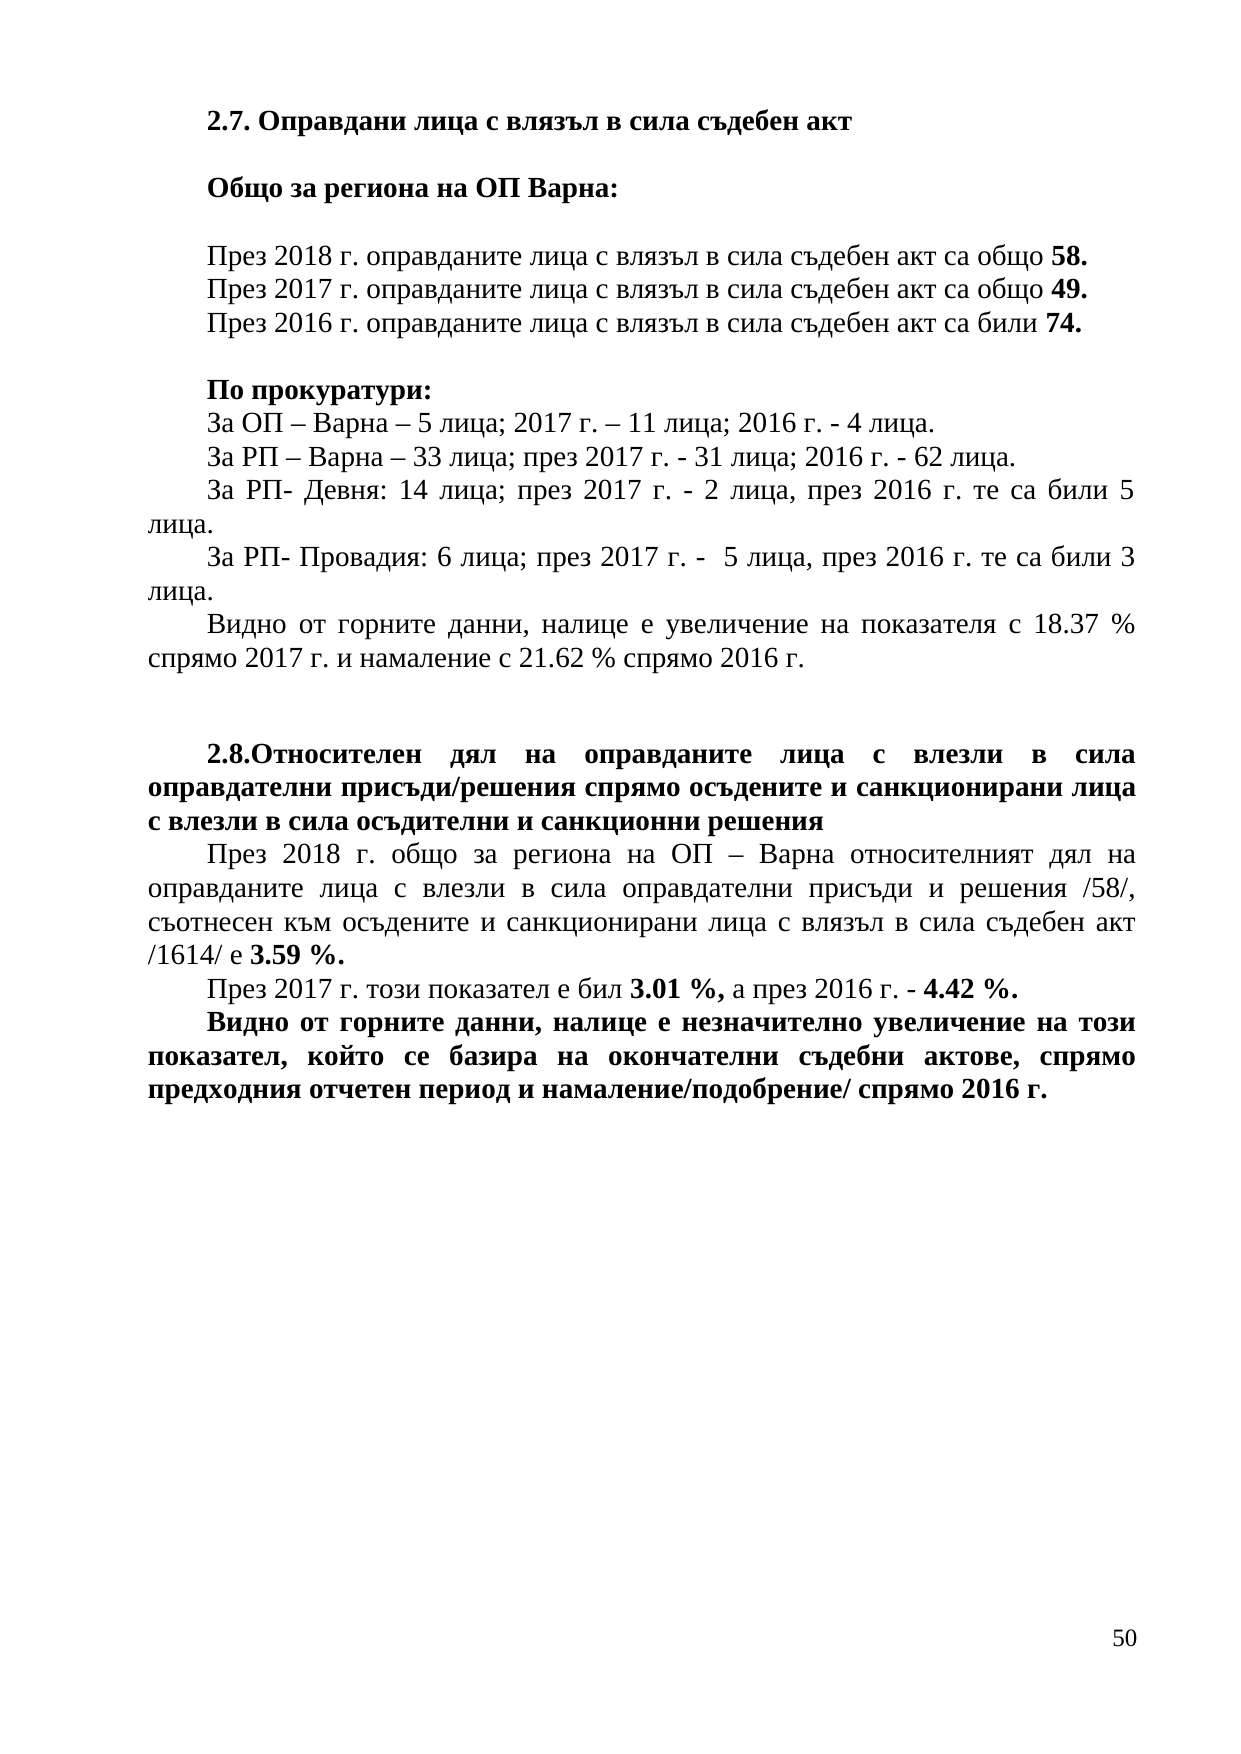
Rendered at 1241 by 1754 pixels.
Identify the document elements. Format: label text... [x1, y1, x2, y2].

text 2.8.Относителен дял на оправданите лица с влезли в сила оправдателни присъди/решения спрямо осъдените и санкционирани лица с влезли в сила осъдителни и санкционни решения [148, 736, 1137, 837]
text За ОП – Варна – 5 лица; 2017 г. – 11 лица; 2016 г. - 4 лица. [148, 405, 1137, 439]
text През 2016 г. оправданите лица с влязъл в сила съдебен акт са били 74. [148, 305, 1137, 338]
text През 2018 г. общо за региона на ОП – Варна относителният дял на оправданите лица с влезли в сила оправдателни присъди и решения /58/, съотнесен към осъдените и санкционирани лица с влязъл в сила съдебен акт /1614/ е 3.59 %. [148, 837, 1137, 971]
text През 2017 г. този показател е бил 3.01 %, а през 2016 г. - 4.42 %. [148, 971, 1137, 1004]
text 2.7. Оправдани лица с влязъл в сила съдебен акт [148, 103, 1137, 137]
text Общо за региона на ОП Варна: [148, 171, 1137, 204]
text За РП – Варна – 33 лица; през 2017 г. - 31 лица; 2016 г. - 62 лица. [148, 439, 1137, 472]
text По прокуратури: [148, 372, 1137, 405]
text През 2018 г. оправданите лица с влязъл в сила съдебен акт са общо 58. [148, 238, 1137, 271]
text За РП- Девня: 14 лица; през 2017 г. - 2 лица, през 2016 г. те са били 5 лица. [148, 472, 1137, 539]
text Видно от горните данни, налице е незначително увеличение на този показател, който се базира на окончателни съдебни актове, спрямо предходния отчетен период и намаление/подобрение/ спрямо 2016 г. [148, 1004, 1137, 1105]
text През 2017 г. оправданите лица с влязъл в сила съдебен акт са общо 49. [148, 271, 1137, 305]
text За РП- Провадия: 6 лица; през 2017 г. - 5 лица, през 2016 г. те са били 3 лица. [148, 539, 1137, 607]
text Видно от горните данни, налице е увеличение на показателя с 18.37 % спрямо 2017 г. и намаление с 21.62 % спрямо 2016 г. [148, 607, 1137, 674]
